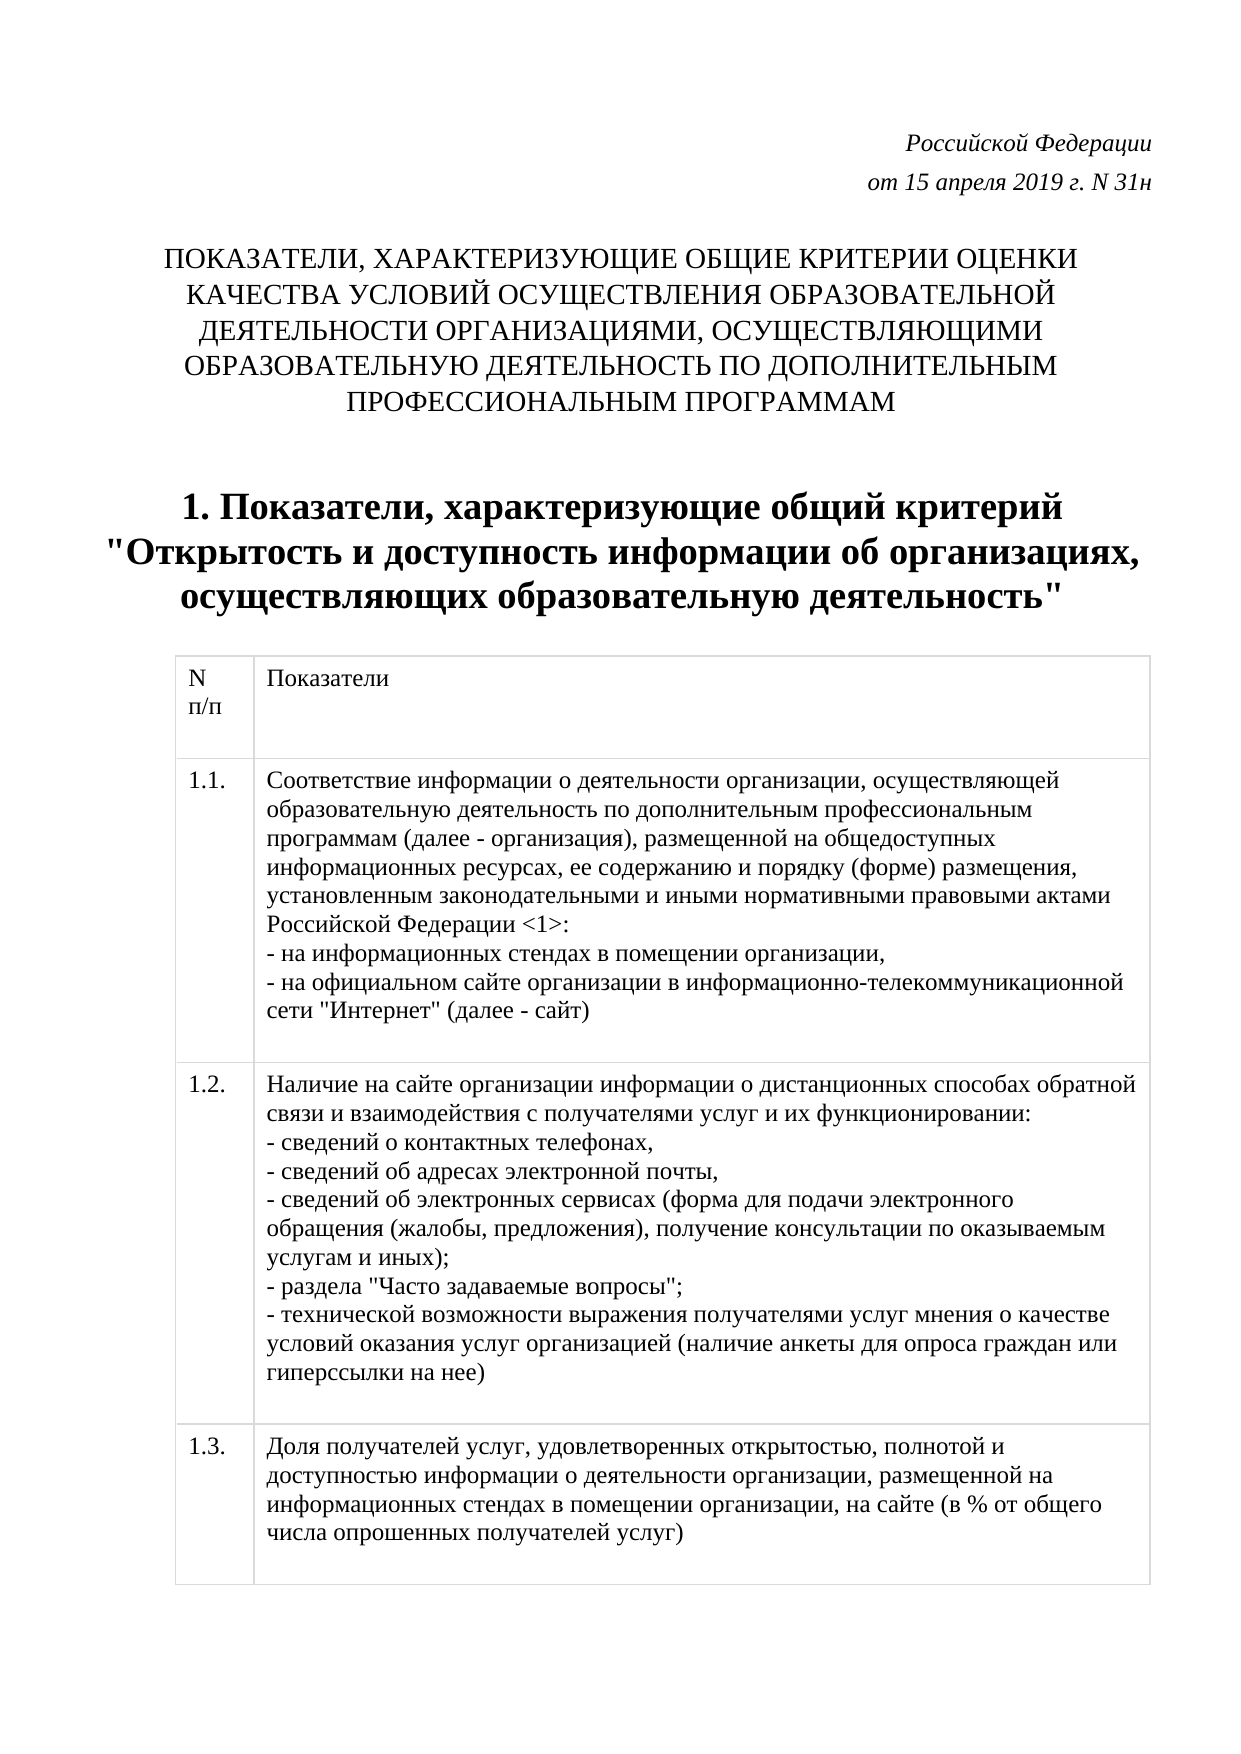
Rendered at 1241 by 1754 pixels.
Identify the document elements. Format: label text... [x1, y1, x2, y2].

text 1. Показатели, характеризующие общий критерий "Открытость и доступность информации об организациях, осуществляющих образовательную деятельность" [93, 484, 1152, 617]
table_cell 1.1. [176, 759, 253, 1062]
table_cell Соответствие информации о деятельности организации, осуществляющей образовательную деятельность по дополнительным профессиональным программам (далее - организация), размещенной на общедоступных информационных ресурсах, ее содержанию и порядку (форме) размещения, установленным законодательными и иными нормативными правовыми актами Российской Федерации <1>: - на информационных стендах в помещении организации, - на официальном сайте организации в информационно-телекоммуникационной сети "Интернет" (далее - сайт) [255, 759, 1149, 1062]
text ПОКАЗАТЕЛИ, ХАРАКТЕРИЗУЮЩИЕ ОБЩИЕ КРИТЕРИИ ОЦЕНКИ КАЧЕСТВА УСЛОВИЙ ОСУЩЕСТВЛЕНИЯ ОБРАЗОВАТЕЛЬНОЙ ДЕЯТЕЛЬНОСТИ ОРГАНИЗАЦИЯМИ, ОСУЩЕСТВЛЯЮЩИМИ ОБРАЗОВАТЕЛЬНУЮ ДЕЯТЕЛЬНОСТЬ ПО ДОПОЛНИТЕЛЬНЫМ ПРОФЕССИОНАЛЬНЫМ ПРОГРАММАМ [90, 239, 1152, 418]
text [177, 118, 1152, 196]
table_cell Наличие на сайте организации информации о дистанционных способах обратной связи и взаимодействия с получателями услуг и их функционировании: - сведений о контактных телефонах, - сведений об адресах электронной почты, - сведений об электронных сервисах (форма для подачи электронного обращения (жалобы, предложения), получение консультации по оказываемым услугам и иных); - раздела "Часто задаваемые вопросы"; - технической возможности выражения получателями услуг мнения о качестве условий оказания услуг организацией (наличие анкеты для опроса граждан или гиперссылки на нее) [255, 1063, 1149, 1423]
table_header N п/п [176, 657, 253, 758]
table_cell 1.2. [176, 1063, 253, 1423]
table_header Показатели [255, 657, 1149, 758]
table_cell Доля получателей услуг, удовлетворенных открытостью, полнотой и доступностью информации о деятельности организации, размещенной на информационных стендах в помещении организации, на сайте (в % от общего числа опрошенных получателей услуг) [255, 1425, 1149, 1584]
table_cell 1.3. [176, 1424, 253, 1584]
